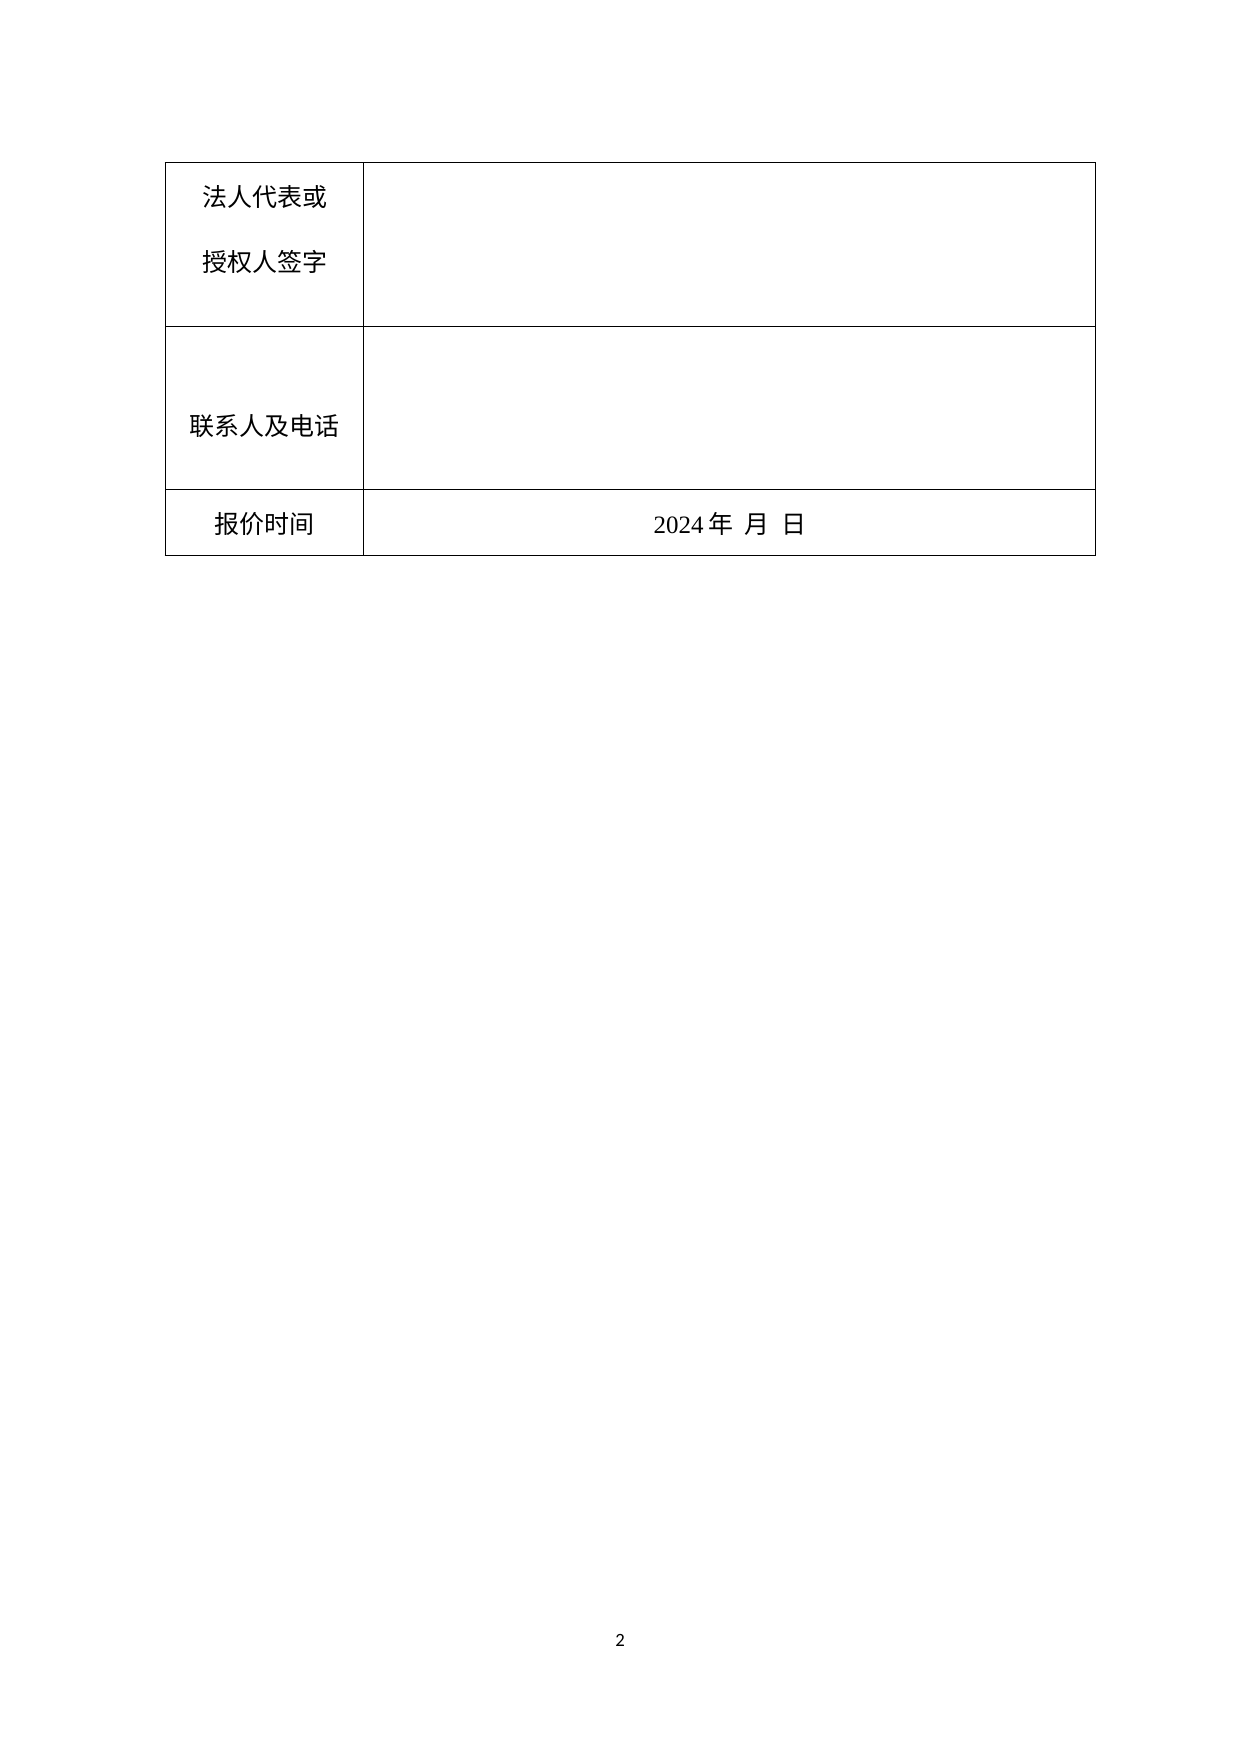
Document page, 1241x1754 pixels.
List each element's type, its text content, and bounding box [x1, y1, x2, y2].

table_cell [364, 327, 1095, 489]
table_cell 报价时间 [166, 490, 363, 555]
table_cell 法人代表或 授权人签字 [166, 163, 363, 326]
table_cell 联系人及电话 [166, 327, 363, 489]
table_cell [364, 163, 1095, 326]
table_cell 2024年 月 日 [364, 490, 1095, 555]
